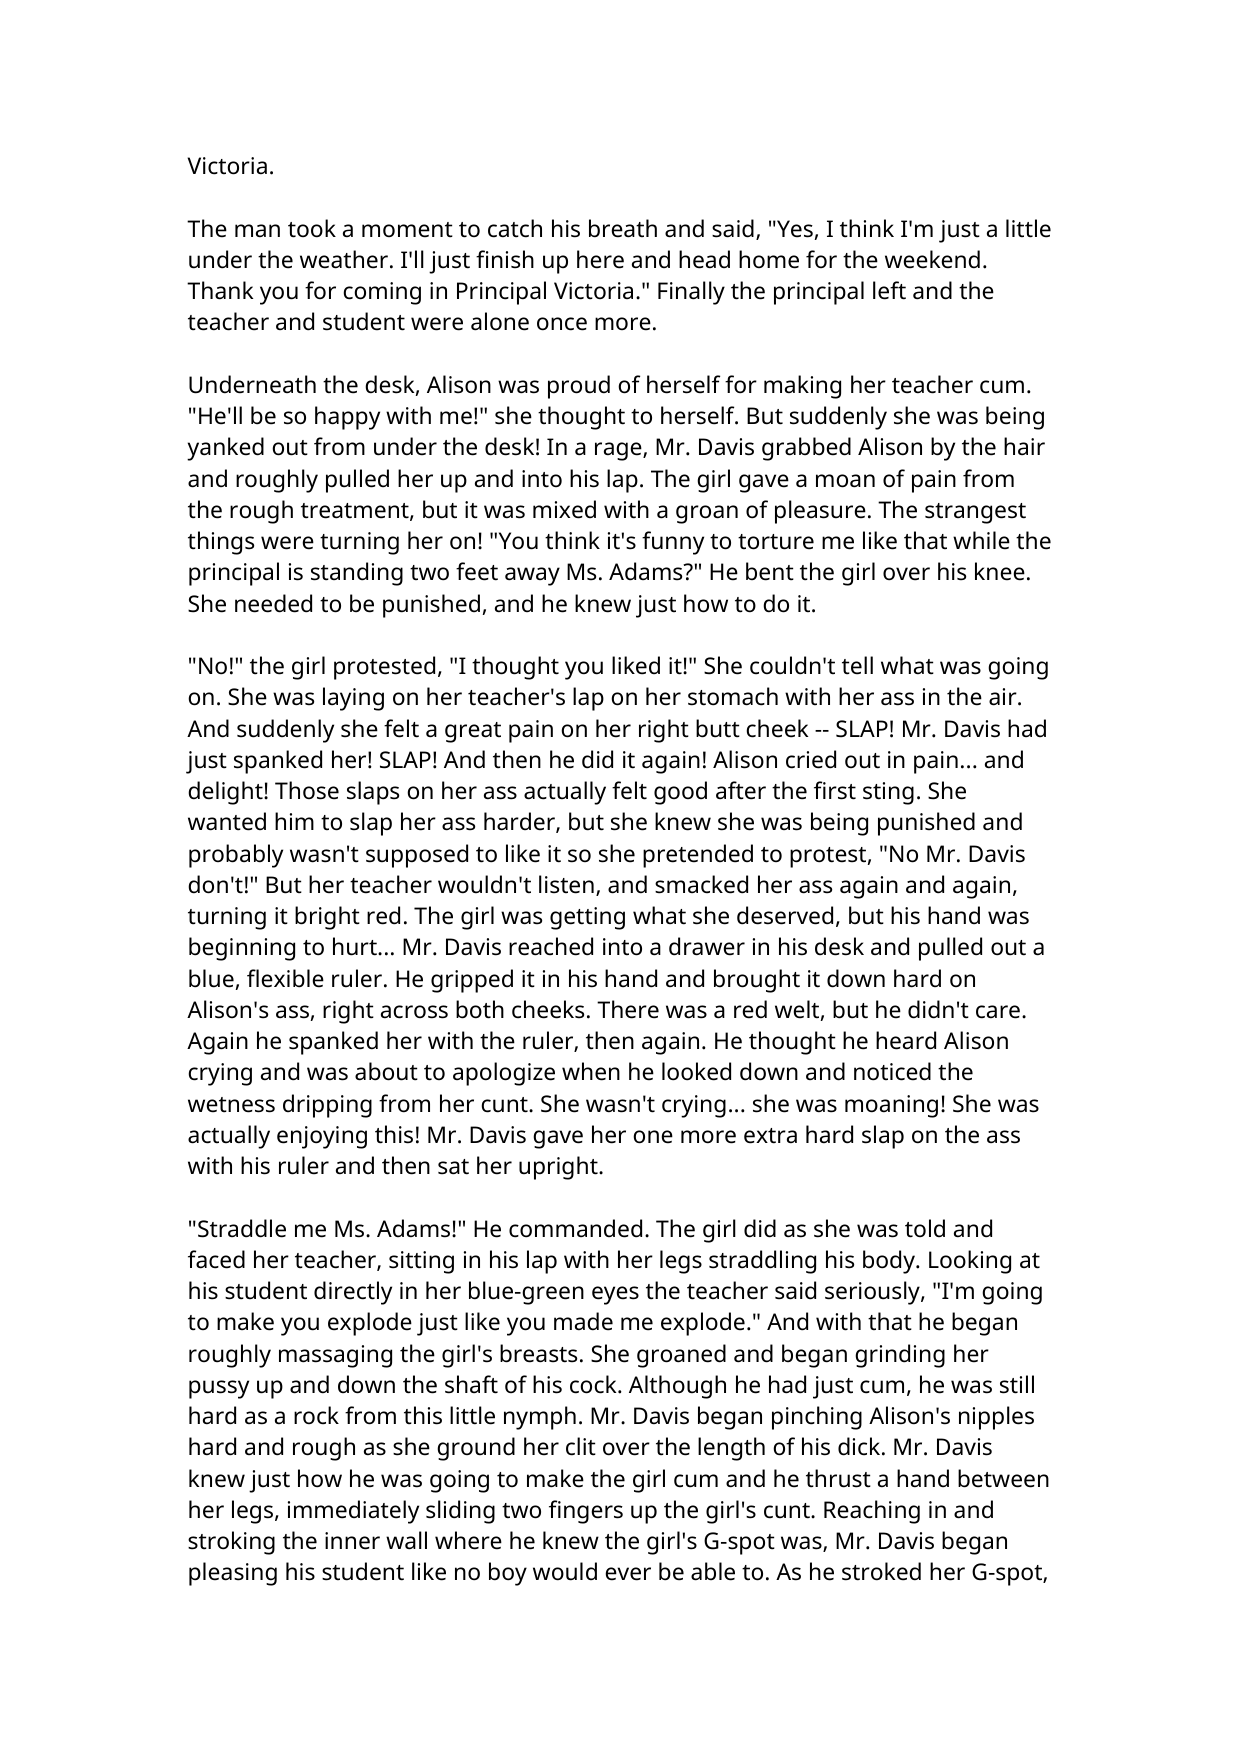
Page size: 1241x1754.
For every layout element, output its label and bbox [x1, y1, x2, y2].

text [187, 150, 1053, 1587]
